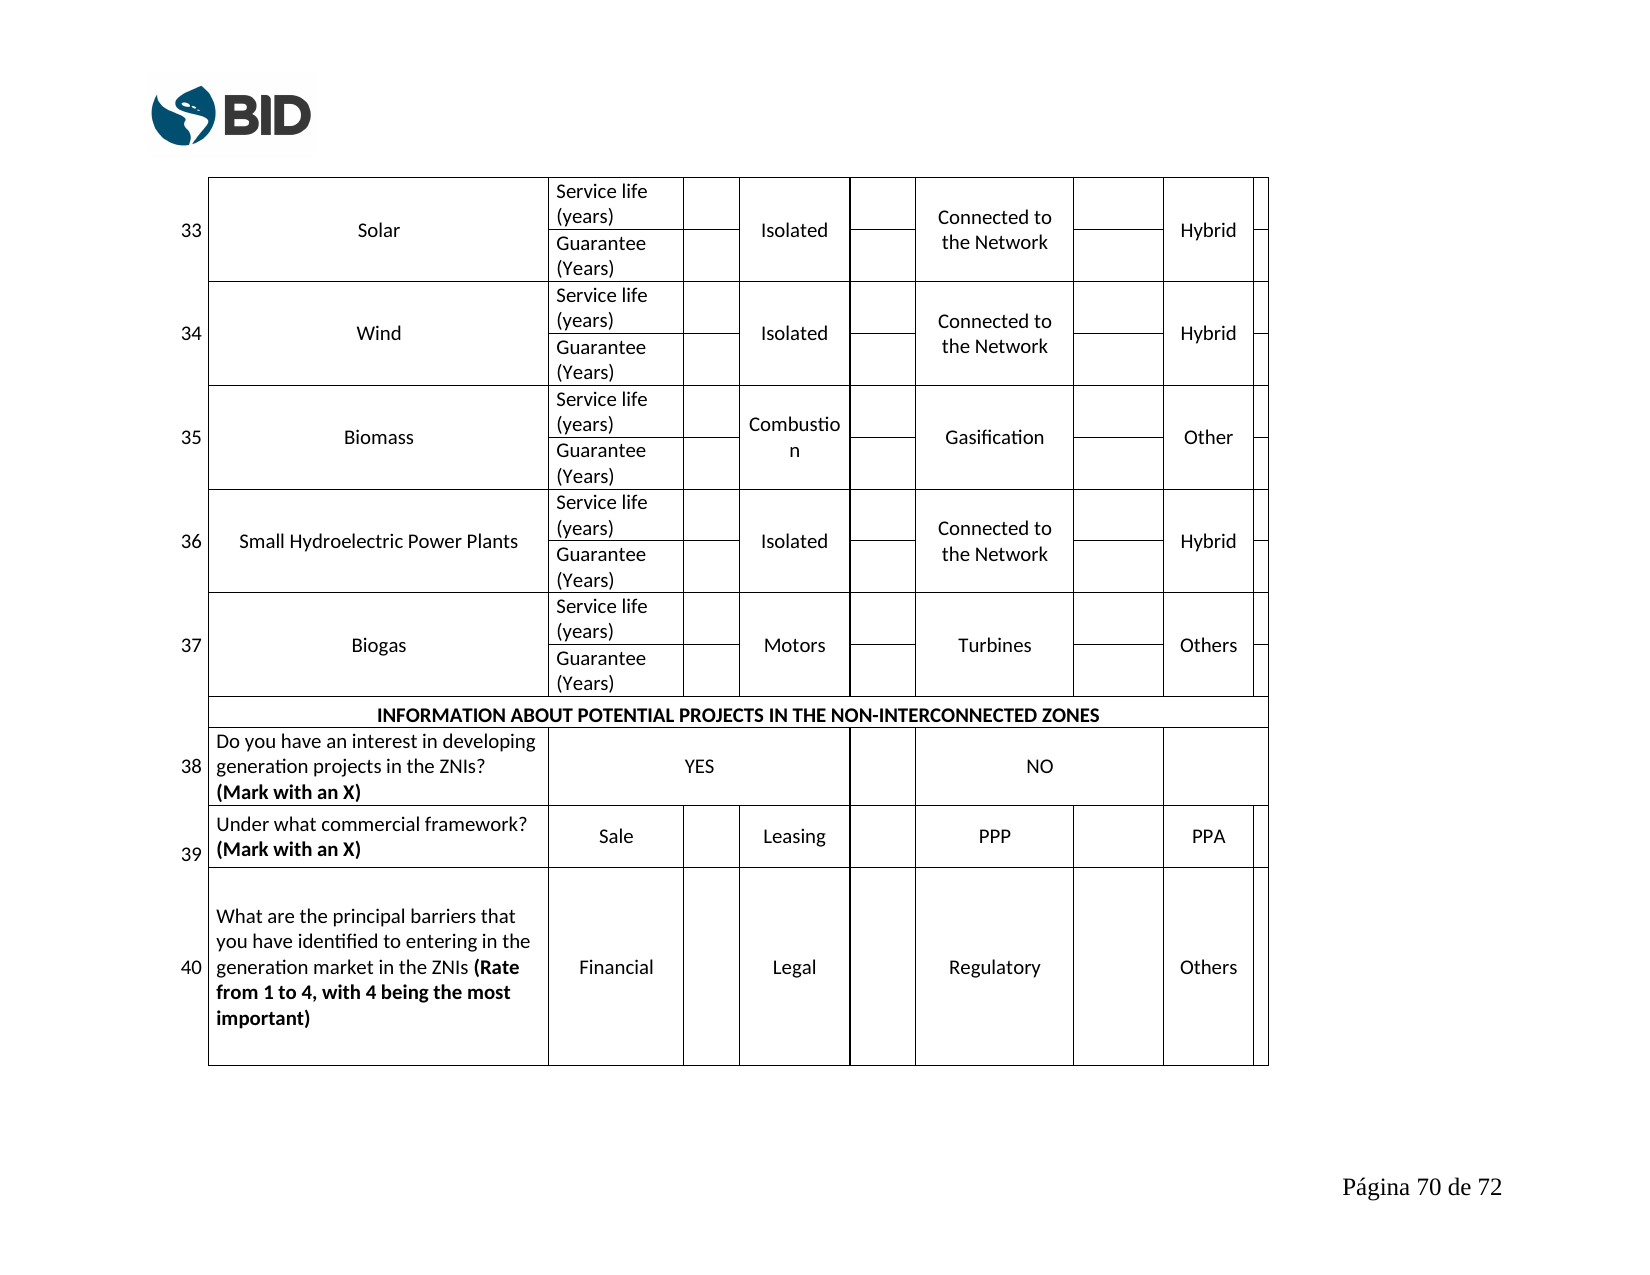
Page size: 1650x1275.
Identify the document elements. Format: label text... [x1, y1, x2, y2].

table_cell Hybrid [1164, 178, 1253, 281]
table_cell [1254, 282, 1268, 333]
picture [147, 73, 316, 158]
table_cell Isolated [740, 490, 849, 592]
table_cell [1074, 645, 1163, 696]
table_cell [1074, 230, 1163, 281]
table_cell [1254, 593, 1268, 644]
table_cell [1074, 438, 1163, 488]
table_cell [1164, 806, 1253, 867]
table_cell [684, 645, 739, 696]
table_cell [851, 438, 915, 488]
table_cell Gasification [916, 386, 1073, 488]
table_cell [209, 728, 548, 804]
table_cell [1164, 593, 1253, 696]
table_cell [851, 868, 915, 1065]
table_cell [684, 230, 739, 281]
table_cell Service life (years) [549, 178, 683, 229]
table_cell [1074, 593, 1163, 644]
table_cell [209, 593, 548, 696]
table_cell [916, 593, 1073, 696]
table_cell [851, 230, 915, 281]
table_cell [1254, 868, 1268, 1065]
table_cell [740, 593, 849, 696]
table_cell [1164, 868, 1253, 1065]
table_cell Guarantee (Years) [549, 438, 683, 488]
table_cell [1254, 334, 1268, 385]
table_cell Service life (years) [549, 386, 683, 437]
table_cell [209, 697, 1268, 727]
table_cell Isolated [740, 282, 849, 385]
table_cell 34 [146, 281, 208, 385]
table_cell 33 [146, 177, 208, 281]
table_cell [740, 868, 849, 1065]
table_cell [1074, 282, 1163, 333]
table_cell Guarantee (Years) [549, 541, 683, 592]
table_cell [684, 334, 739, 385]
table_cell [851, 490, 915, 540]
table_cell [684, 438, 739, 488]
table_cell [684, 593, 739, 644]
table_cell [1074, 386, 1163, 437]
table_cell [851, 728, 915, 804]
table_cell Guarantee (Years) [549, 334, 683, 385]
table_cell Biomass [209, 386, 548, 488]
table_cell [1074, 178, 1163, 229]
table_cell Combustion [740, 386, 849, 488]
table_cell [1254, 438, 1268, 488]
table_cell Connected to the Network [916, 490, 1073, 592]
table_cell Wind [209, 282, 548, 385]
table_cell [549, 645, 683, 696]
table_cell [684, 490, 739, 540]
table_cell [851, 334, 915, 385]
table_cell Small Hydroelectric Power Plants [209, 490, 548, 592]
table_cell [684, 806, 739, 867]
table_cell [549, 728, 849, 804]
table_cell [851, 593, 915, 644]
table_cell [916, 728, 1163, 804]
table_cell Connected to the Network [916, 282, 1073, 385]
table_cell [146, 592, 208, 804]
table_cell [1254, 490, 1268, 540]
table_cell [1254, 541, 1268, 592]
table_cell [1074, 334, 1163, 385]
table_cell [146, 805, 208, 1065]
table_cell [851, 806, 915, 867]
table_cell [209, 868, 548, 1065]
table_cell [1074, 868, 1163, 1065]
table_cell [1074, 490, 1163, 540]
table_cell [684, 386, 739, 437]
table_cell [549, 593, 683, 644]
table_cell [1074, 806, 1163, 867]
table_cell [1254, 178, 1268, 229]
table_cell Service life (years) [549, 282, 683, 333]
table_cell [684, 178, 739, 229]
table_cell Service life (years) [549, 490, 683, 540]
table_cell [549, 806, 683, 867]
table_cell [851, 386, 915, 437]
table_cell Connected to the Network [916, 178, 1073, 281]
table_cell [684, 541, 739, 592]
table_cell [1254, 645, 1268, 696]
table_cell Hybrid [1164, 490, 1253, 592]
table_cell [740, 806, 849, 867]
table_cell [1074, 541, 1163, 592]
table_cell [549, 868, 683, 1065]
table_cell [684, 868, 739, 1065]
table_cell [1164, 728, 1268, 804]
table_cell [851, 541, 915, 592]
table_cell Solar [209, 178, 548, 281]
table_cell [851, 282, 915, 333]
table_cell 35 [146, 385, 208, 488]
table_cell Other [1164, 386, 1253, 488]
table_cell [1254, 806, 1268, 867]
table_cell [1254, 386, 1268, 437]
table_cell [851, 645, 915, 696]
table_cell Hybrid [1164, 282, 1253, 385]
table_cell 36 [146, 489, 208, 592]
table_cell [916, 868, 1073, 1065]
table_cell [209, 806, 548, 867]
table_cell [1254, 230, 1268, 281]
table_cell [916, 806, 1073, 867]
table_cell Isolated [740, 178, 849, 281]
table_cell [684, 282, 739, 333]
table_cell Guarantee (Years) [549, 230, 683, 281]
table_cell [851, 178, 915, 229]
